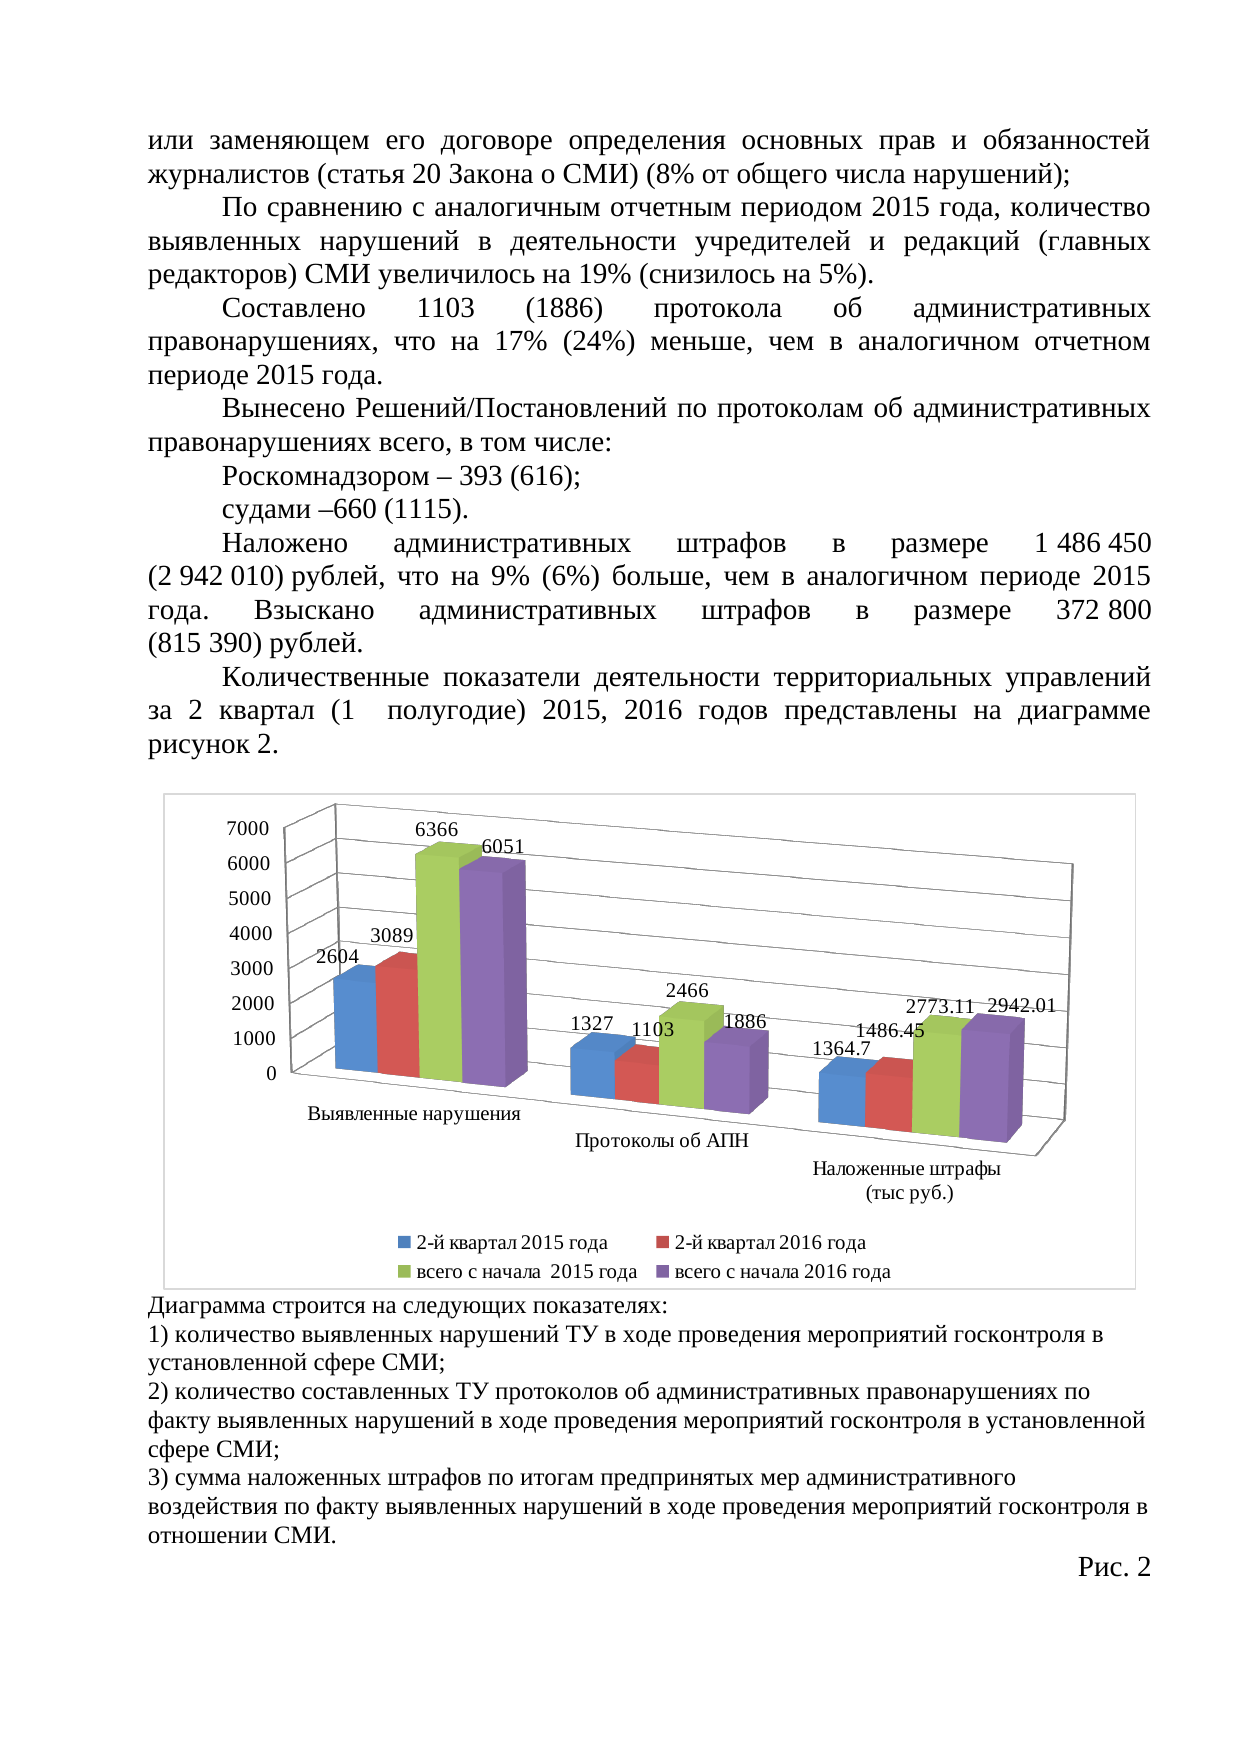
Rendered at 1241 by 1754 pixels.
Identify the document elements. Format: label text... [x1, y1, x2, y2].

text Диаграмма строится на следующих показателях: [148, 1290, 1152, 1319]
text судами –660 (1115). [148, 491, 1152, 525]
text Количественные показатели деятельности территориальных управлений за 2 квартал (1 полугодие) 2015, 2016 годов представлены на диаграмме рисунок 2. [148, 659, 1152, 759]
text 1) количество выявленных нарушений ТУ в ходе проведения мероприятий госконтроля в установленной сфере СМИ; [148, 1319, 1152, 1376]
text Составлено 1103 (1886) протокола об административных правонарушениях, что на 17% (24%) меньше, чем в аналогичном отчетном периоде 2015 года. [148, 290, 1152, 391]
text 3) сумма наложенных штрафов по итогам предпринятых мер административного воздействия по факту выявленных нарушений в ходе проведения мероприятий госконтроля в отношении СМИ. [148, 1462, 1152, 1549]
text Роскомнадзором – 393 (616); [148, 458, 1152, 491]
text Вынесено Решений/Постановлений по протоколам об административных правонарушениях всего, в том числе: [148, 391, 1152, 458]
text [148, 122, 1152, 189]
text По сравнению с аналогичным отчетным периодом 2015 года, количество выявленных нарушений в деятельности учредителей и редакций (главных редакторов) СМИ увеличилось на 19% (снизилось на 5%). [148, 189, 1152, 290]
text 2) количество составленных ТУ протоколов об административных правонарушениях по факту выявленных нарушений в ходе проведения мероприятий госконтроля в установленной сфере СМИ; [148, 1376, 1152, 1462]
text Наложено административных штрафов в размере 1 486 450 (2 942 010) рублей, что на 9% (6%) больше, чем в аналогичном периоде 2015 года. Взыскано административных штрафов в размере 372 800 (815 390) рублей. [148, 525, 1152, 659]
text Рис. 2 [148, 1549, 1152, 1582]
